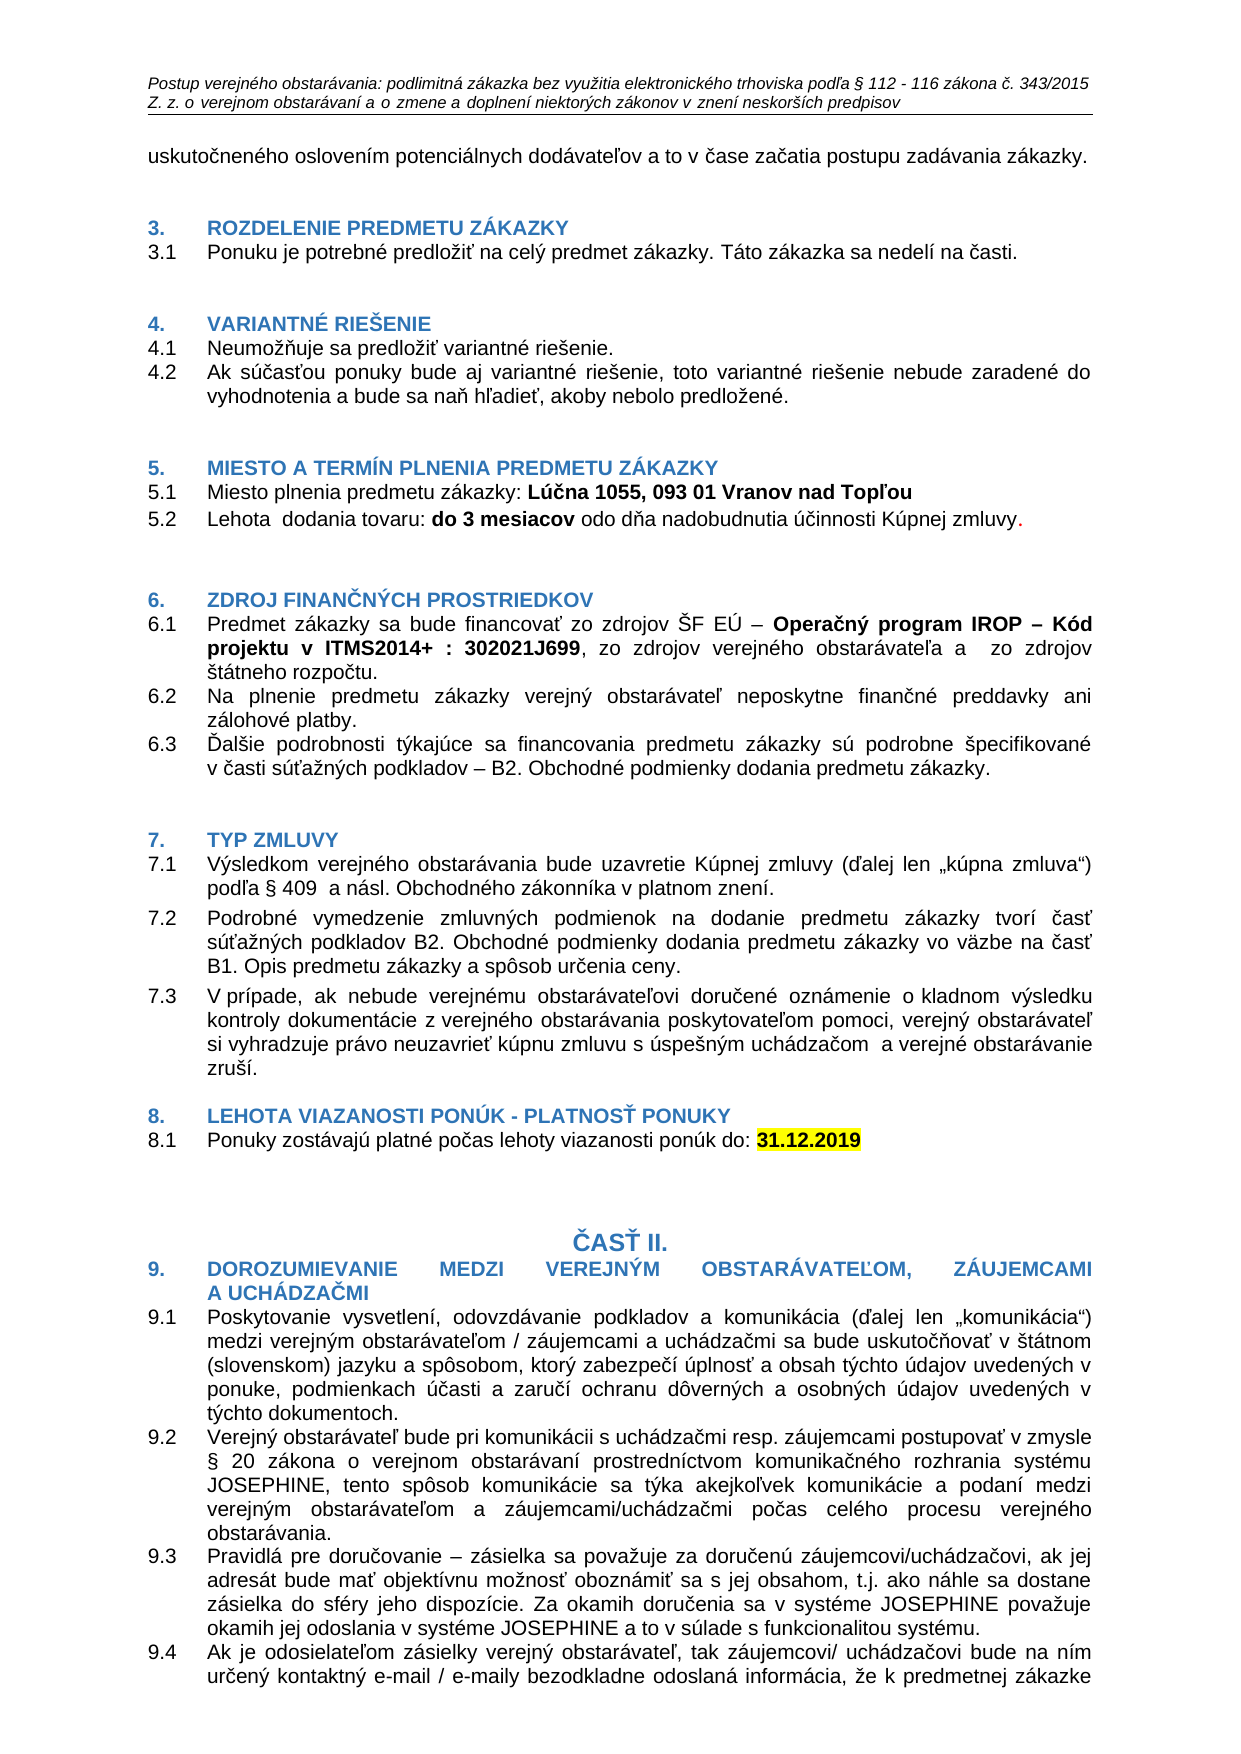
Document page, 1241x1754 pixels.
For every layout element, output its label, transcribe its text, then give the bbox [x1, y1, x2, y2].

list Podrobné vymedzenie zmluvných podmienok na dodanie predmetu zákazky tvorí časť súťažných podkladov B2. Obchodné podmienky dodania predmetu zákazky vo väzbe na časť B1. Opis predmetu zákazky a spôsob určenia ceny. [148, 906, 1093, 977]
list Predmet zákazky sa bude financovať zo zdrojov ŠF EÚ – Operačný program IROP – Kód projektu v ITMS2014+ : 302021J699, zo zdrojov verejného obstarávateľa a zo zdrojov štátneho rozpočtu. [148, 612, 1093, 684]
list Miesto a termín plnenia PREDMETU zákazky [148, 456, 1093, 480]
list Ak súčasťou ponuky bude aj variantné riešenie, toto variantné riešenie nebude zaradené do vyhodnotenia a bude sa naň hľadieť, akoby nebolo predložené. [148, 360, 1093, 408]
list Ďalšie podrobnosti týkajúce sa financovania predmetu zákazky sú podrobne špecifikované v časti súťažných podkladov – B2. Obchodné podmienky dodania predmetu zákazky. [148, 732, 1093, 779]
list Ponuky zostávajú platné počas lehoty viazanosti ponúk do: 31.12.2019 [148, 1127, 1093, 1151]
text Časť II. [148, 1228, 1093, 1257]
list Zdroj finančných prostriedkov [148, 588, 1093, 612]
list Typ zmluvy [148, 827, 1093, 851]
list lehota viazanosti ponúk - Platnosť ponuky [148, 1103, 1093, 1127]
list Výsledkom verejného obstarávania bude uzavretie Kúpnej zmluvy (ďalej len „kúpna zmluva“) podľa § 409 a násl. Obchodného zákonníka v platnom znení. [148, 851, 1093, 899]
list Ponuku je potrebné predložiť na celý predmet zákazky. Táto zákazka sa nedelí na časti. [148, 240, 1093, 264]
list Dorozumievanie medzi verejným obstarávateľom, záujemcami a uchádzačmi [148, 1257, 1093, 1305]
list Variantné riešenie [148, 312, 1093, 336]
list Lehota dodania tovaru: do 3 mesiacov odo dňa nadobudnutia účinnosti Kúpnej zmluvy. [148, 504, 1093, 532]
list Neumožňuje sa predložiť variantné riešenie. [148, 336, 1093, 360]
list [148, 1640, 1093, 1688]
list V prípade, ak nebude verejnému obstarávateľovi doručené oznámenie o kladnom výsledku kontroly dokumentácie z verejného obstarávania poskytovateľom pomoci, verejný obstarávateľ si vyhradzuje právo neuzavrieť kúpnu zmluvu s úspešným uchádzačom a verejné obstarávanie zruší. [148, 984, 1093, 1079]
list Miesto plnenia predmetu zákazky: Lúčna 1055, 093 01 Vranov nad Topľou [148, 480, 1093, 504]
list Na plnenie predmetu zákazky verejný obstarávateľ neposkytne finančné preddavky ani zálohové platby. [148, 684, 1093, 732]
list Poskytovanie vysvetlení, odovzdávanie podkladov a komunikácia (ďalej len „komunikácia“) medzi verejným obstarávateľom / záujemcami a uchádzačmi sa bude uskutočňovať v štátnom (slovenskom) jazyku a spôsobom, ktorý zabezpečí úplnosť a obsah týchto údajov uvedených v ponuke, podmienkach účasti a zaručí ochranu dôverných a osobných údajov uvedených v týchto dokumentoch. [148, 1305, 1093, 1424]
list Verejný obstarávateľ bude pri komunikácii s uchádzačmi resp. záujemcami postupovať v zmysle § 20 zákona o verejnom obstarávaní prostredníctvom komunikačného rozhrania systému JOSEPHINE, tento spôsob komunikácie sa týka akejkoľvek komunikácie a podaní medzi verejným obstarávateľom a záujemcami/uchádzačmi počas celého procesu verejného obstarávania. [148, 1424, 1093, 1544]
list Rozdelenie predmetu zákazky [148, 216, 1093, 240]
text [148, 144, 1093, 168]
list Pravidlá pre doručovanie – zásielka sa považuje za doručenú záujemcovi/uchádzačovi, ak jej adresát bude mať objektívnu možnosť oboznámiť sa s jej obsahom, t.j. ako náhle sa dostane zásielka do sféry jeho dispozície. Za okamih doručenia sa v systéme JOSEPHINE považuje okamih jej odoslania v systéme JOSEPHINE a to v súlade s funkcionalitou systému. [148, 1544, 1093, 1640]
